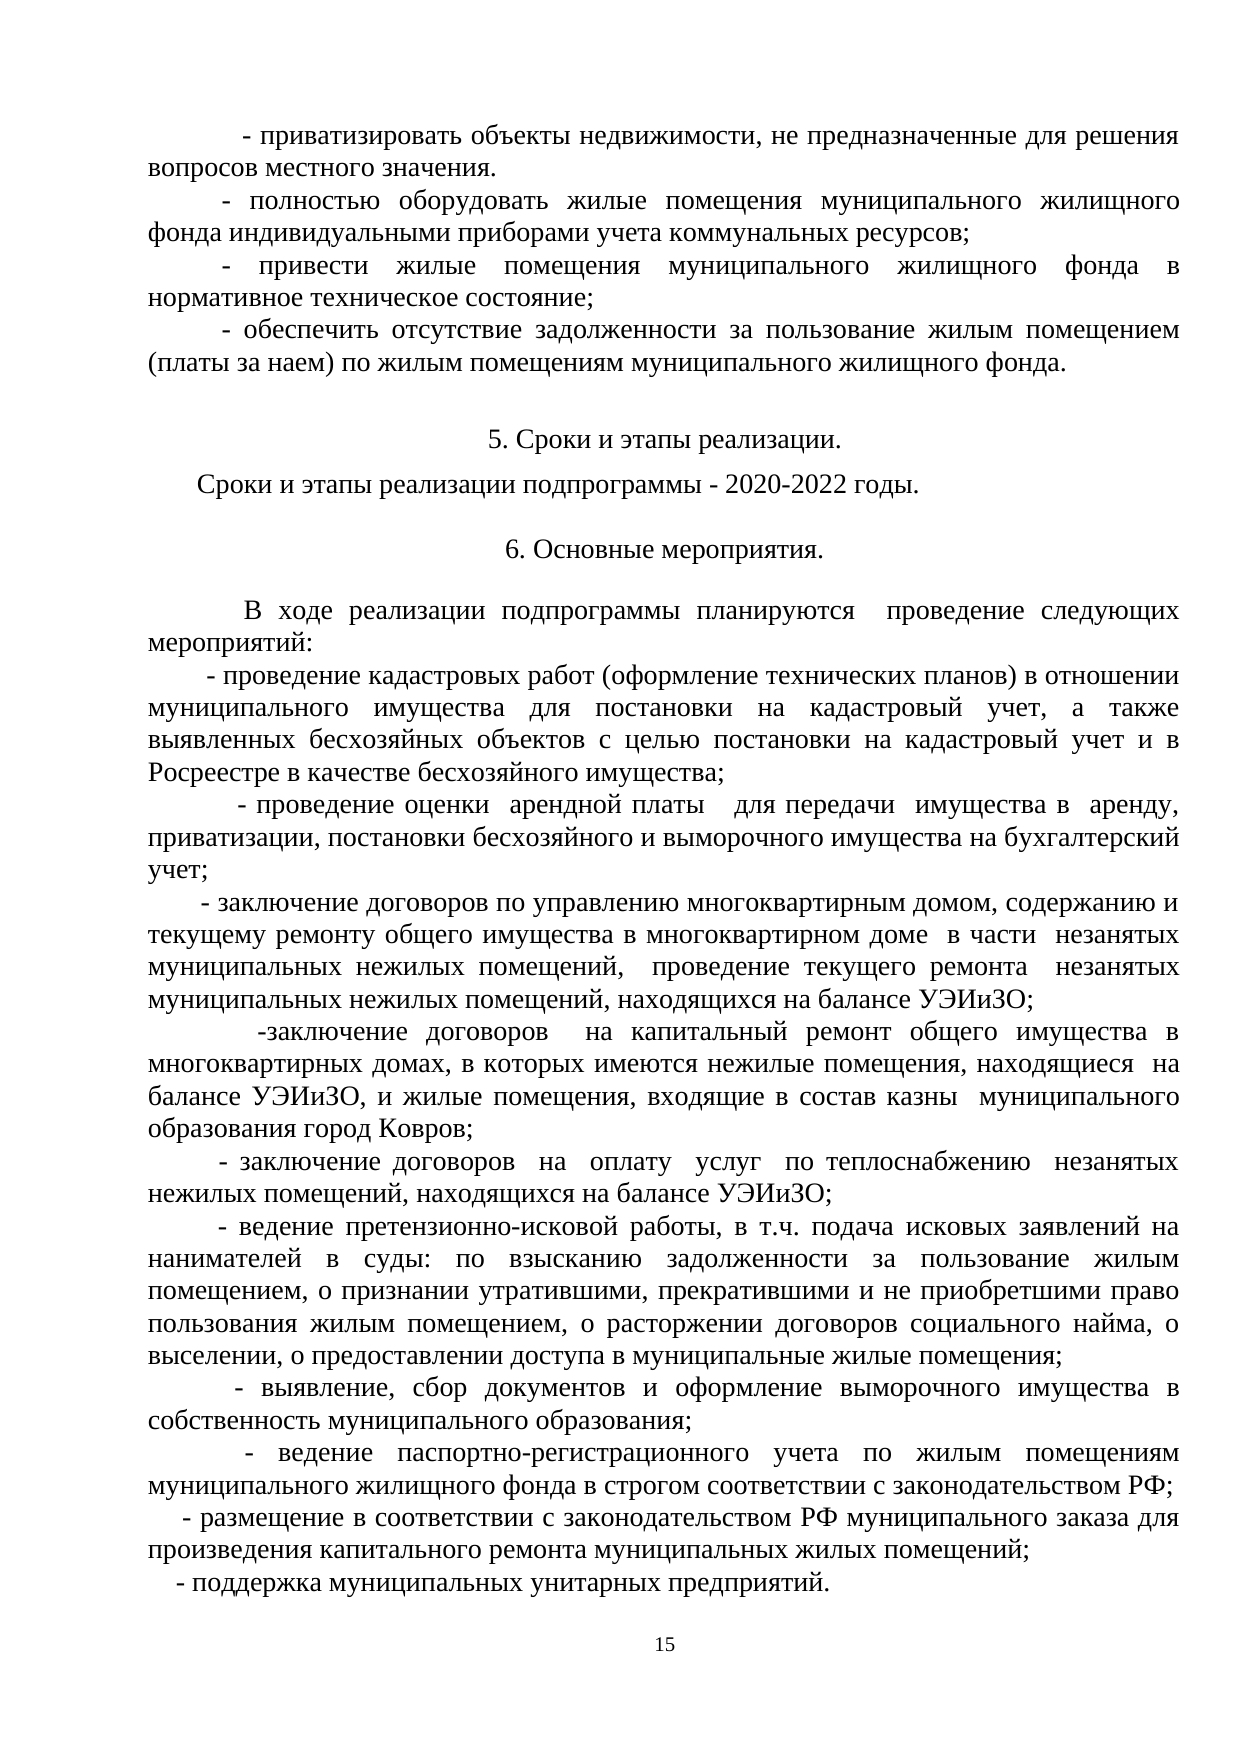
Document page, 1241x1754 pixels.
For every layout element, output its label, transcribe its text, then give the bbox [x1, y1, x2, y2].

text - размещение в соответствии с законодательством РФ муниципального заказа для произведения капитального ремонта муниципальных жилых помещений; [148, 1500, 1181, 1565]
text - приватизировать объекты недвижимости, не предназначенные для решения вопросов местного значения. [148, 118, 1181, 183]
text - обеспечить отсутствие задолженности за пользование жилым помещением (платы за наем) по жилым помещениям муниципального жилищного фонда. [148, 312, 1181, 377]
text - проведение кадастровых работ (оформление технических планов) в отношении муниципального имущества для постановки на кадастровый учет, а также выявленных бесхозяйных объектов с целью постановки на кадастровый учет и в Росреестре в качестве бесхозяйного имущества; [148, 658, 1181, 787]
text 6. Основные мероприятия. [148, 532, 1181, 564]
text - привести жилые помещения муниципального жилищного фонда в нормативное техническое состояние; [148, 248, 1181, 312]
text - заключение договоров по управлению многоквартирным домом, содержанию и текущему ремонту общего имущества в многоквартирном доме в части незанятых муниципальных нежилых помещений, проведение текущего ремонта незанятых муниципальных нежилых помещений, находящихся на балансе УЭИиЗО; [148, 884, 1181, 1014]
text - проведение оценки арендной платы для передачи имущества в аренду, приватизации, постановки бесхозяйного и выморочного имущества на бухгалтерский учет; [148, 787, 1181, 884]
text - полностью оборудовать жилые помещения муниципального жилищного фонда индивидуальными приборами учета коммунальных ресурсов; [148, 183, 1181, 248]
text В ходе реализации подпрограммы планируются проведение следующих мероприятий: [148, 593, 1181, 658]
text - выявление, сбор документов и оформление выморочного имущества в собственность муниципального образования; [148, 1371, 1181, 1435]
text 5. Сроки и этапы реализации. [148, 422, 1182, 454]
text -заключение договоров на капитальный ремонт общего имущества в многоквартирных домах, в которых имеются нежилые помещения, находящиеся на балансе УЭИиЗО, и жилые помещения, входящие в состав казны муниципального образования город Ковров; [148, 1014, 1181, 1144]
text - ведение паспортно-регистрационного учета по жилым помещениям муниципального жилищного фонда в строгом соответствии с законодательством РФ; [148, 1435, 1181, 1500]
text Сроки и этапы реализации подпрограммы - 2020-2022 годы. [148, 467, 1181, 499]
text - ведение претензионно-исковой работы, в т.ч. подача исковых заявлений на нанимателей в суды: по взысканию задолженности за пользование жилым помещением, о признании утратившими, прекратившими и не приобретшими право пользования жилым помещением, о расторжении договоров социального найма, о выселении, о предоставлении доступа в муниципальные жилые помещения; [148, 1208, 1181, 1371]
text - заключение договоров на оплату услуг по теплоснабжению незанятых нежилых помещений, находящихся на балансе УЭИиЗО; [148, 1144, 1181, 1208]
text - поддержка муниципальных унитарных предприятий. [148, 1565, 1181, 1597]
